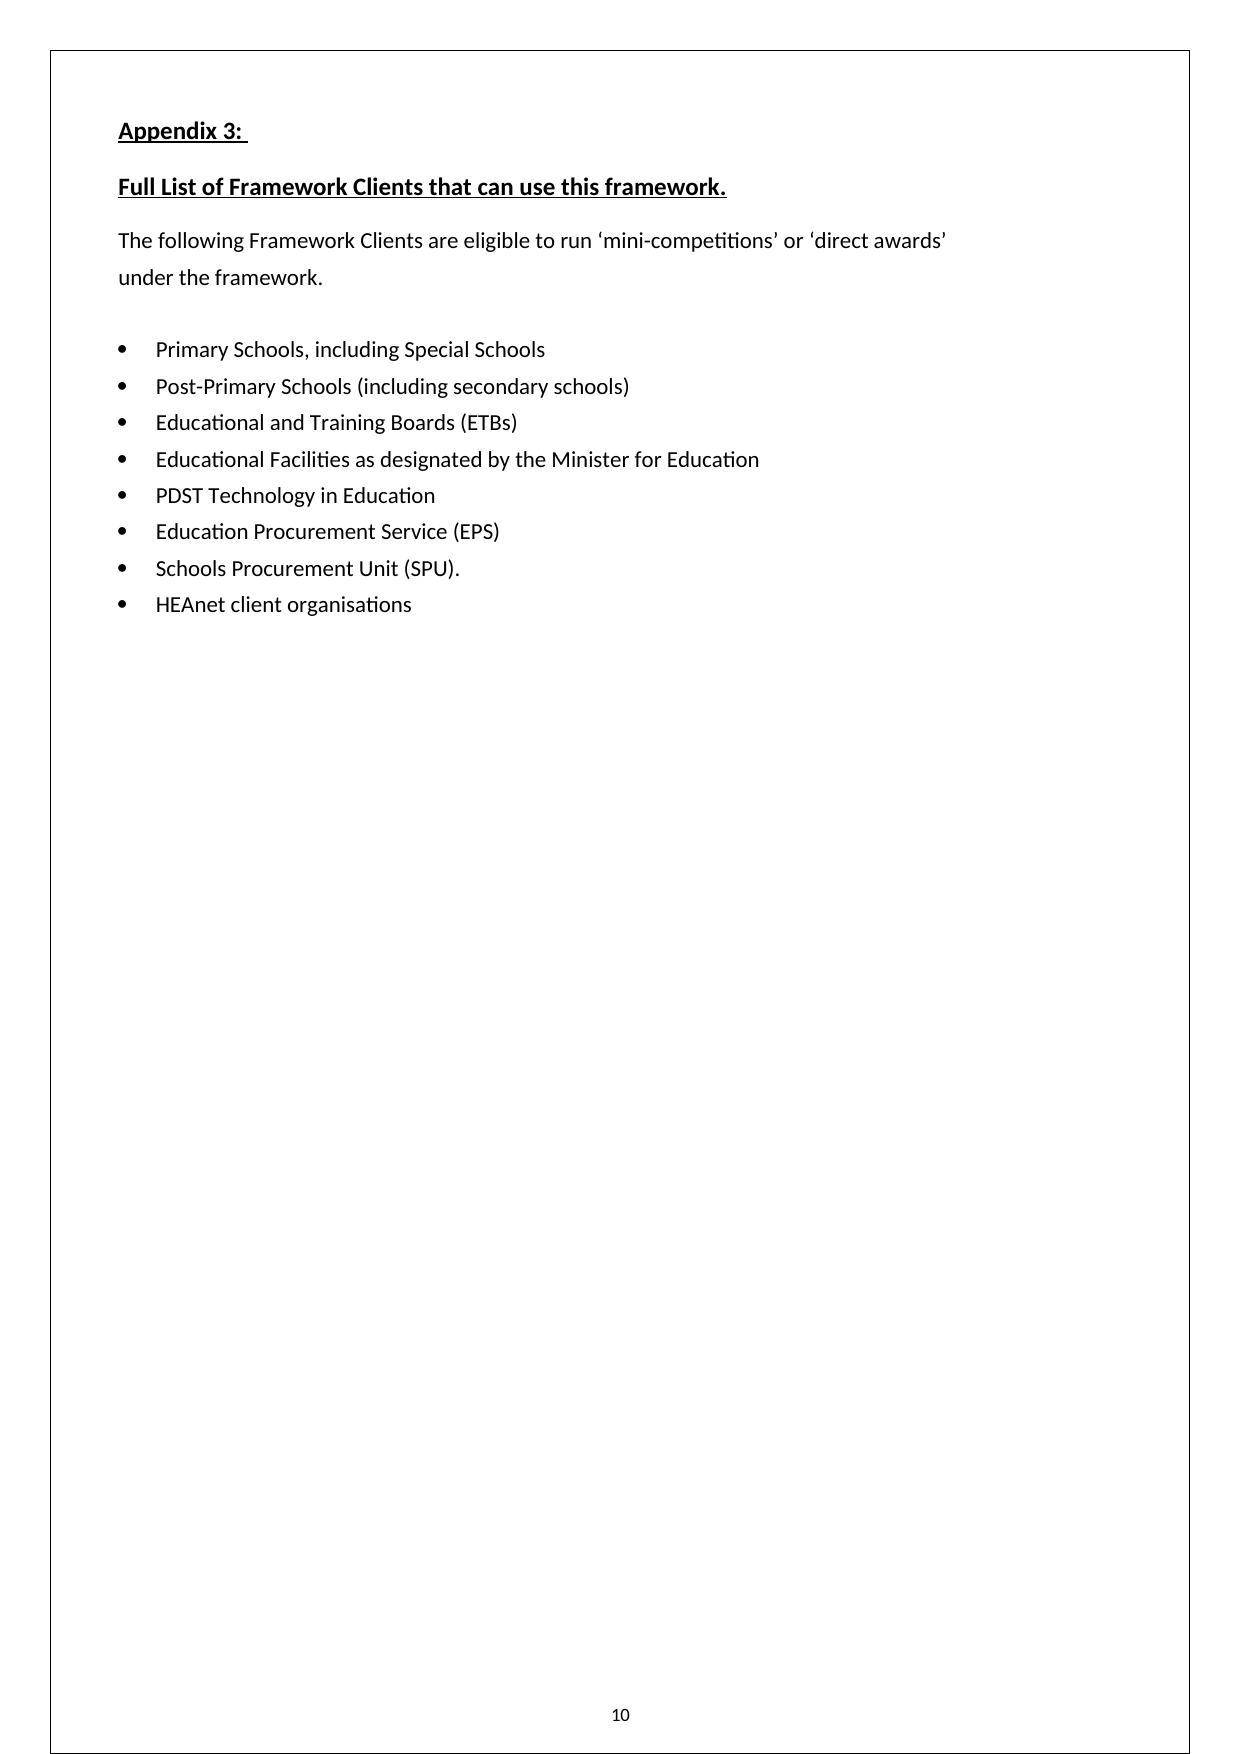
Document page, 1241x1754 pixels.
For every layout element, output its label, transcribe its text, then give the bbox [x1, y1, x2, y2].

text Appendix 3: [118, 115, 1122, 145]
list HEAnet client organisations [118, 590, 1122, 618]
text The following Framework Clients are eligible to run ‘mini-competitions’ or ‘direct awards’ [118, 227, 1122, 254]
list Education Procurement Service (EPS) [118, 517, 1122, 545]
list Schools Procurement Unit (SPU). [118, 554, 1122, 582]
list Post-Primary Schools (including secondary schools) [118, 372, 1122, 400]
list PDST Technology in Education [118, 481, 1122, 509]
list Educational and Training Boards (ETBs) [118, 408, 1122, 436]
list Primary Schools, including Special Schools [118, 336, 1122, 364]
text Full List of Framework Clients that can use this framework. [118, 171, 1122, 201]
text under the framework. [118, 263, 1122, 291]
list Educational Facilities as designated by the Minister for Education [118, 445, 1122, 473]
